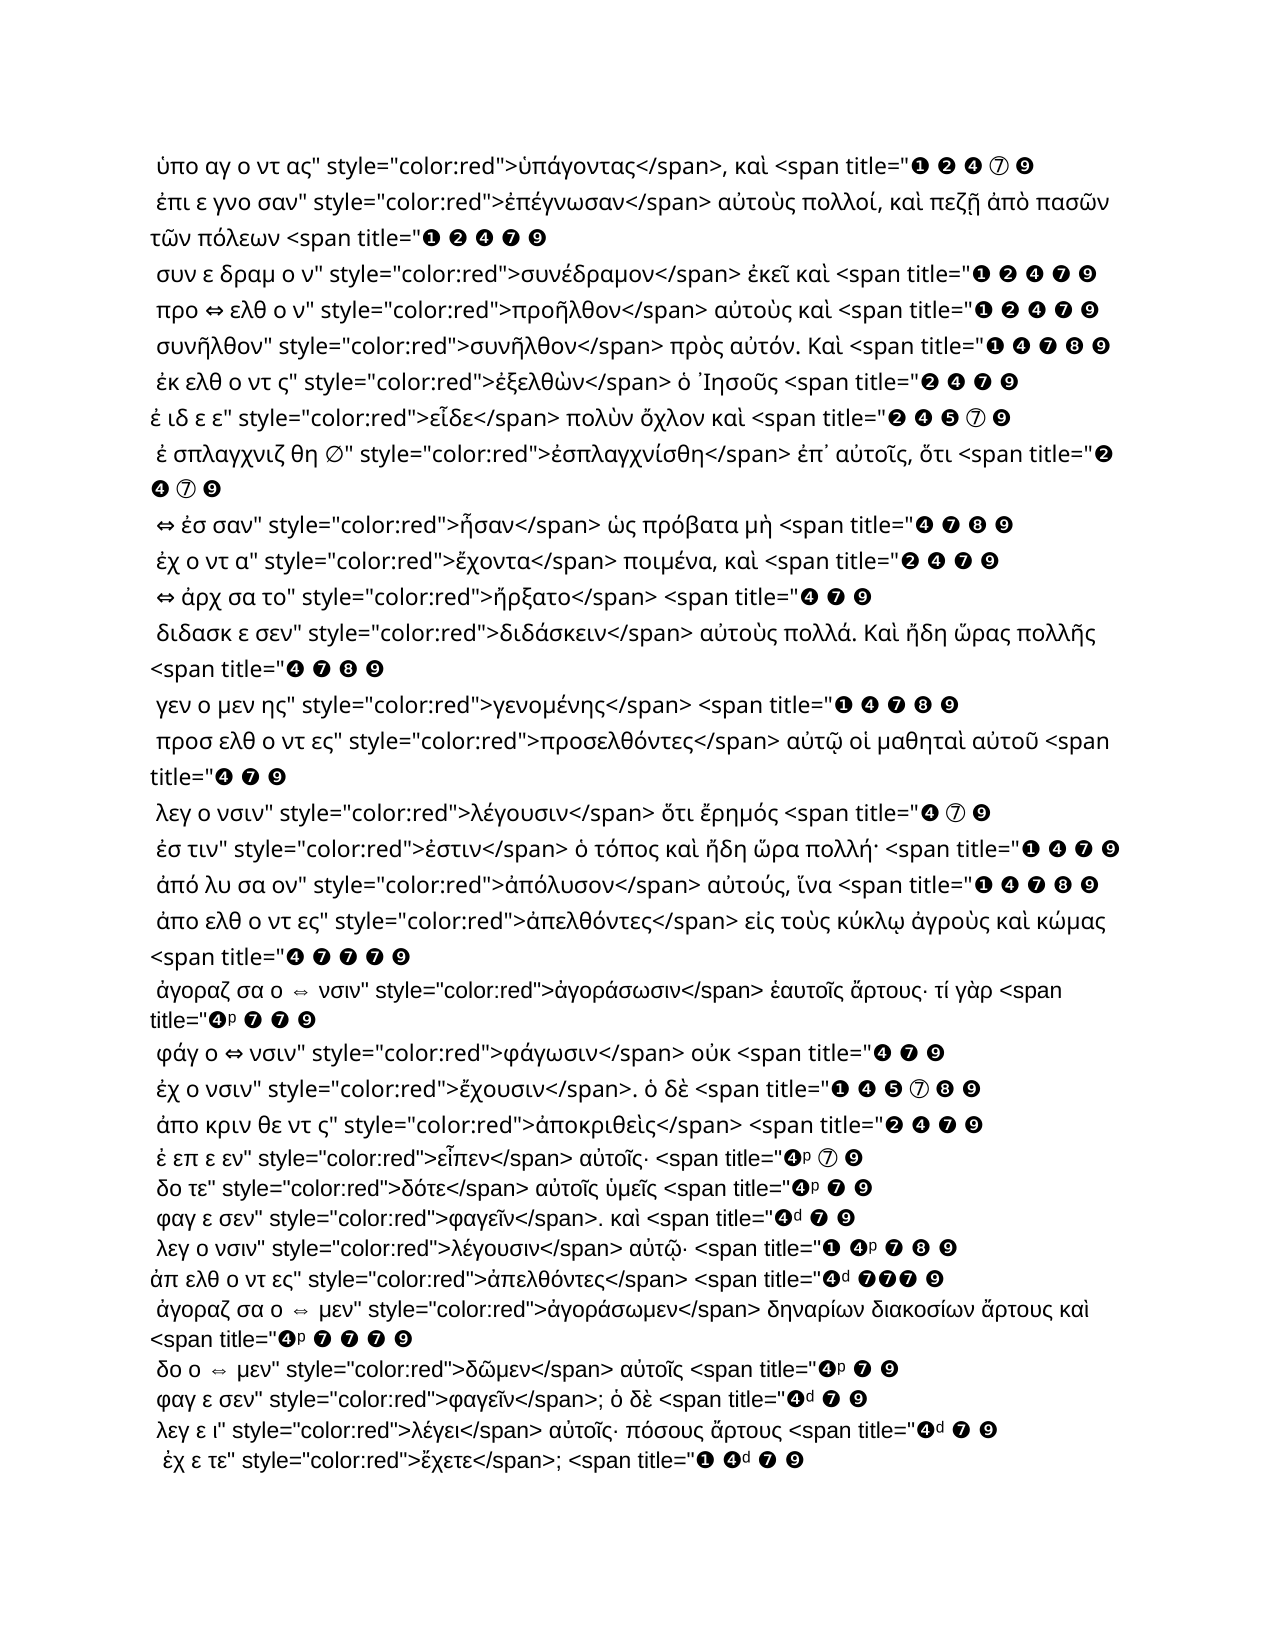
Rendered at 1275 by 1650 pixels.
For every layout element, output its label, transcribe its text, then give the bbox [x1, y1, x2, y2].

text ἐπι ε γνο σαν" style="color:red">ἐπέγνωσαν</span> αὐτοὺς πολλοί, καὶ πεζῇ ἀπὸ πασῶν τῶν πόλεων <span title="❶ ❷ ❹ ❼ ❾ [150, 186, 1125, 253]
text προ ⇔ ελθ ο ν" style="color:red">προῆλθον</span> αὐτοὺς καὶ <span title="❶ ❷ ❹ ❼ ❾ [150, 294, 1125, 325]
text ἐ ιδ ε ε" style="color:red">εἶδε</span> πολὺν ὄχλον καὶ <span title="❷ ❹ ❺ ➆ ❾ [150, 402, 1125, 433]
text ἐχ ο ντ α" style="color:red">ἔχοντα</span> ποιμένα, καὶ <span title="❷ ❹ ❼ ❾ [150, 545, 1125, 577]
text ἀπ ελθ ο ντ ες" style="color:red">ἀπελθόντες</span> <span title="❹ᵈ ❼❼❼ ❾ [150, 1266, 1125, 1292]
text δο ο ⇔ μεν" style="color:red">δῶμεν</span> αὐτοῖς <span title="❹ᵖ ❼ ❾ [150, 1356, 1125, 1383]
text ἀπο ελθ ο ντ ες" style="color:red">ἀπελθόντες</span> εἰς τοὺς κύκλῳ ἀγροὺς καὶ κώμας <span title="❹ ❼ ❼ ❼ ❾ [150, 905, 1125, 972]
text δο τε" style="color:red">δότε</span> αὐτοῖς ὑμεῖς <span title="❹ᵖ ❼ ❾ [150, 1175, 1125, 1201]
text φαγ ε σεν" style="color:red">φαγεῖν</span>. καὶ <span title="❹ᵈ ❼ ❾ [150, 1205, 1125, 1232]
text ἀγοραζ σα ο ⇔ μεν" style="color:red">ἀγοράσωμεν</span> δηναρίων διακοσίων ἄρτους καὶ <span title="❹ᵖ ❼ ❼ ❼ ❾ [150, 1296, 1125, 1352]
text ἐ επ ε εν" style="color:red">εἶπεν</span> αὐτοῖς· <span title="❹ᵖ ➆ ❾ [150, 1145, 1125, 1171]
text φάγ ο ⇔ νσιν" style="color:red">φάγωσιν</span> οὐκ <span title="❹ ❼ ❾ [150, 1037, 1125, 1068]
text ἀπο κριν θε ντ ς" style="color:red">ἀποκριθεὶς</span> <span title="❷ ❹ ❼ ❾ [150, 1109, 1125, 1140]
text ὑπο αγ ο ντ ας" style="color:red">ὑπάγοντας</span>, καὶ <span title="❶ ❷ ❹ ➆ ❾ [150, 150, 1125, 181]
text ἐσ τιν" style="color:red">ἐστιν</span> ὁ τόπος καὶ ἤδη ὥρα πολλή· <span title="❶ ❹ ❼ ❾ [150, 833, 1125, 864]
text προσ ελθ ο ντ ες" style="color:red">προσελθόντες</span> αὐτῷ οἱ μαθηταὶ αὐτοῦ <span title="❹ ❼ ❾ [150, 725, 1125, 792]
text ἀγοραζ σα ο ⇔ νσιν" style="color:red">ἀγοράσωσιν</span> ἑαυτοῖς ἄρτους· τί γὰρ <span title="❹ᵖ ❼ ❼ ❾ [150, 977, 1125, 1033]
text ἐκ ελθ ο ντ ς" style="color:red">ἐξελθὼν</span> ὁ ᾿Ιησοῦς <span title="❷ ❹ ❼ ❾ [150, 366, 1125, 397]
text συνῆλθον" style="color:red">συνῆλθον</span> πρὸς αὐτόν. Καὶ <span title="❶ ❹ ❼ ❽ ❾ [150, 330, 1125, 361]
text γεν ο μεν ης" style="color:red">γενομένης</span> <span title="❶ ❹ ❼ ❽ ❾ [150, 689, 1125, 720]
text ⇔ ἐσ σαν" style="color:red">ἦσαν</span> ὡς πρόβατα μὴ <span title="❹ ❼ ❽ ❾ [150, 509, 1125, 541]
text λεγ ο νσιν" style="color:red">λέγουσιν</span> αὐτῷ· <span title="❶ ❹ᵖ ❼ ❽ ❾ [150, 1235, 1125, 1262]
text ἐχ ο νσιν" style="color:red">ἔχουσιν</span>. ὁ δὲ <span title="❶ ❹ ❺ ➆ ❽ ❾ [150, 1073, 1125, 1104]
text συν ε δραμ ο ν" style="color:red">συνέδραμον</span> ἐκεῖ καὶ <span title="❶ ❷ ❹ ❼ ❾ [150, 258, 1125, 289]
text διδασκ ε σεν" style="color:red">διδάσκειν</span> αὐτοὺς πολλά. Καὶ ἤδη ὥρας πολλῆς <span title="❹ ❼ ❽ ❾ [150, 617, 1125, 684]
text ⇔ ἀρχ σα το" style="color:red">ἤρξατο</span> <span title="❹ ❼ ❾ [150, 581, 1125, 612]
text φαγ ε σεν" style="color:red">φαγεῖν</span>; ὁ δὲ <span title="❹ᵈ ❼ ❾ [150, 1386, 1125, 1413]
text λεγ ο νσιν" style="color:red">λέγουσιν</span> ὅτι ἔρημός <span title="❹ ➆ ❾ [150, 797, 1125, 828]
text λεγ ε ι" style="color:red">λέγει</span> αὐτοῖς· πόσους ἄρτους <span title="❹ᵈ ❼ ❾ [150, 1417, 1125, 1443]
text ἐχ ε τε" style="color:red">ἔχετε</span>; <span title="❶ ❹ᵈ ❼ ❾ [150, 1447, 1125, 1473]
text ἀπό λυ σα ον" style="color:red">ἀπόλυσον</span> αὐτούς, ἵνα <span title="❶ ❹ ❼ ❽ ❾ [150, 869, 1125, 900]
text ἐ σπλαγχνιζ θη ∅" style="color:red">ἐσπλαγχνίσθη</span> ἐπ᾿ αὐτοῖς, ὅτι <span title="❷ ❹ ➆ ❾ [150, 437, 1125, 505]
